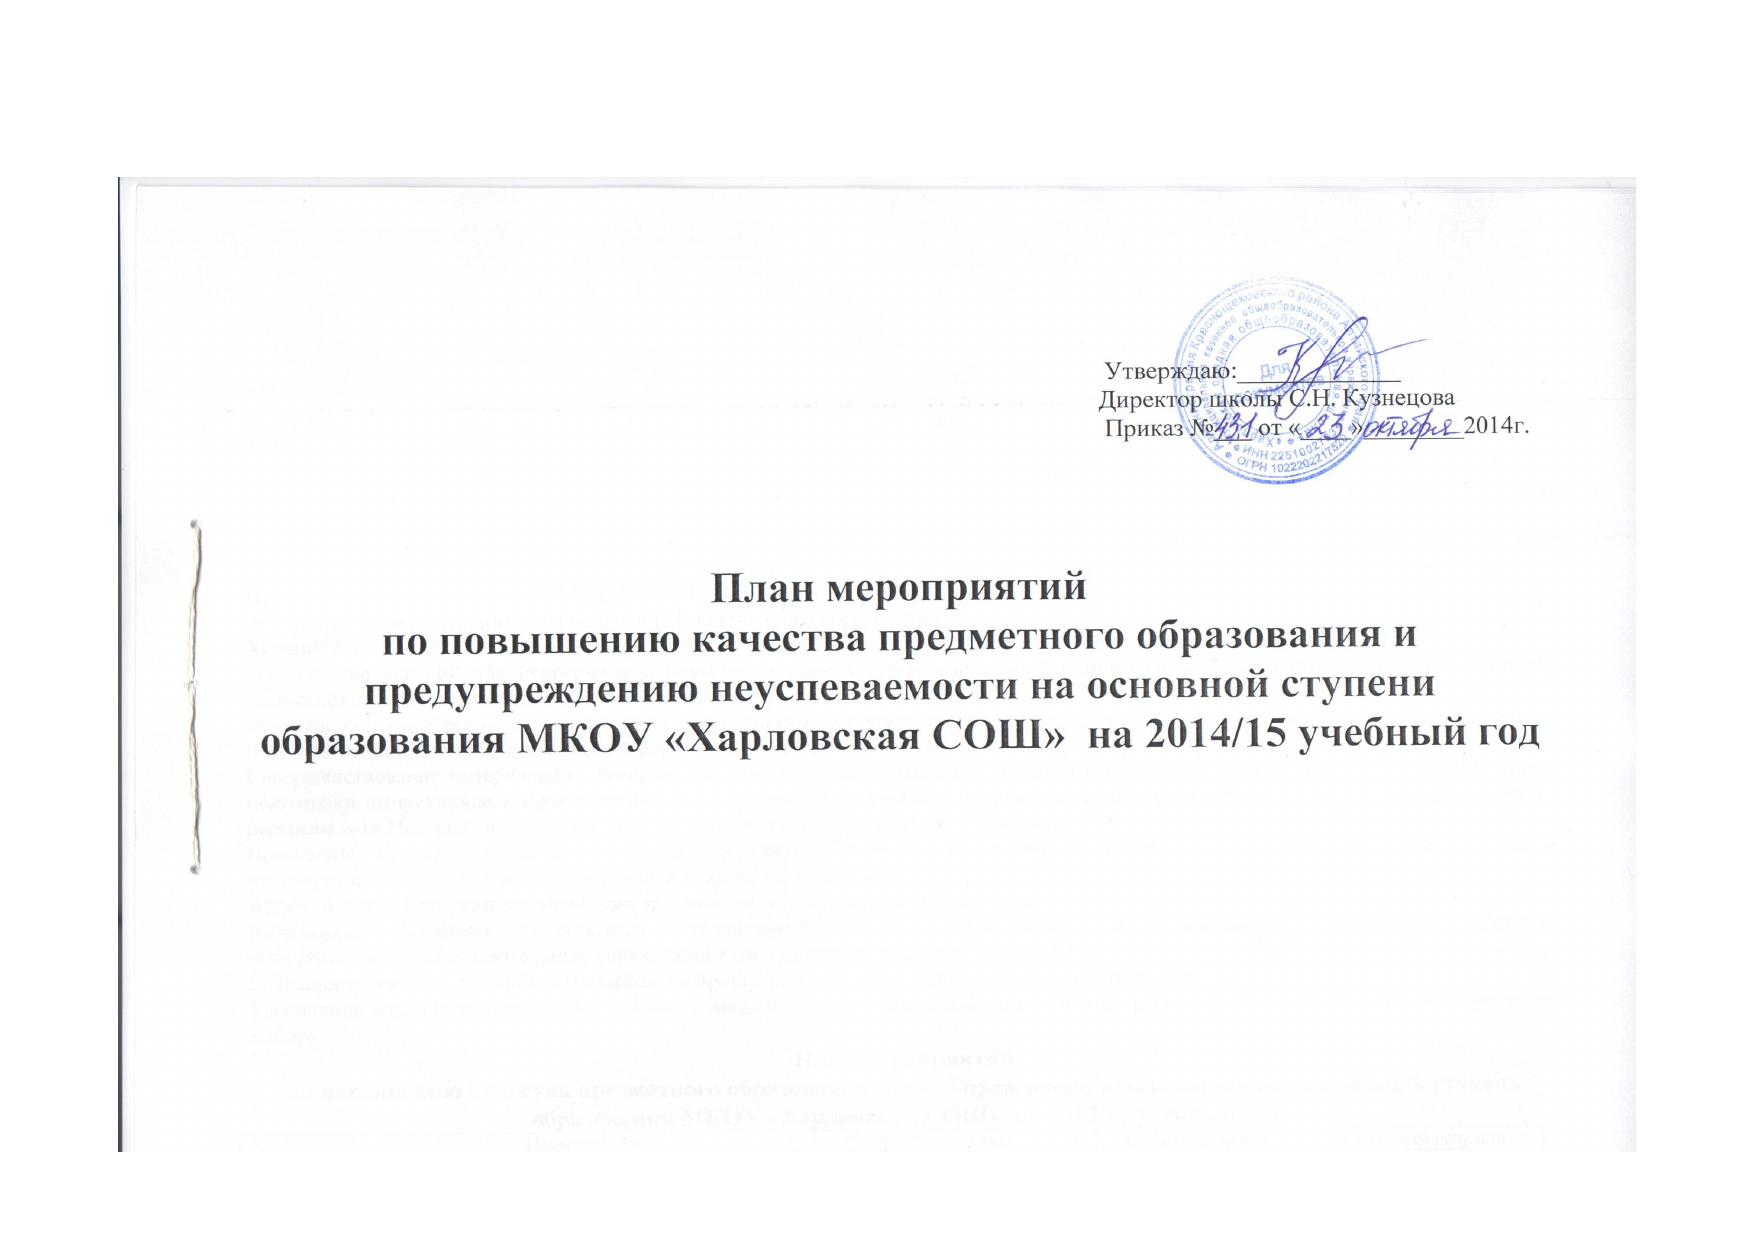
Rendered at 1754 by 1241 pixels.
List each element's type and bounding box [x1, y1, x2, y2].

picture [118, 177, 1636, 1152]
